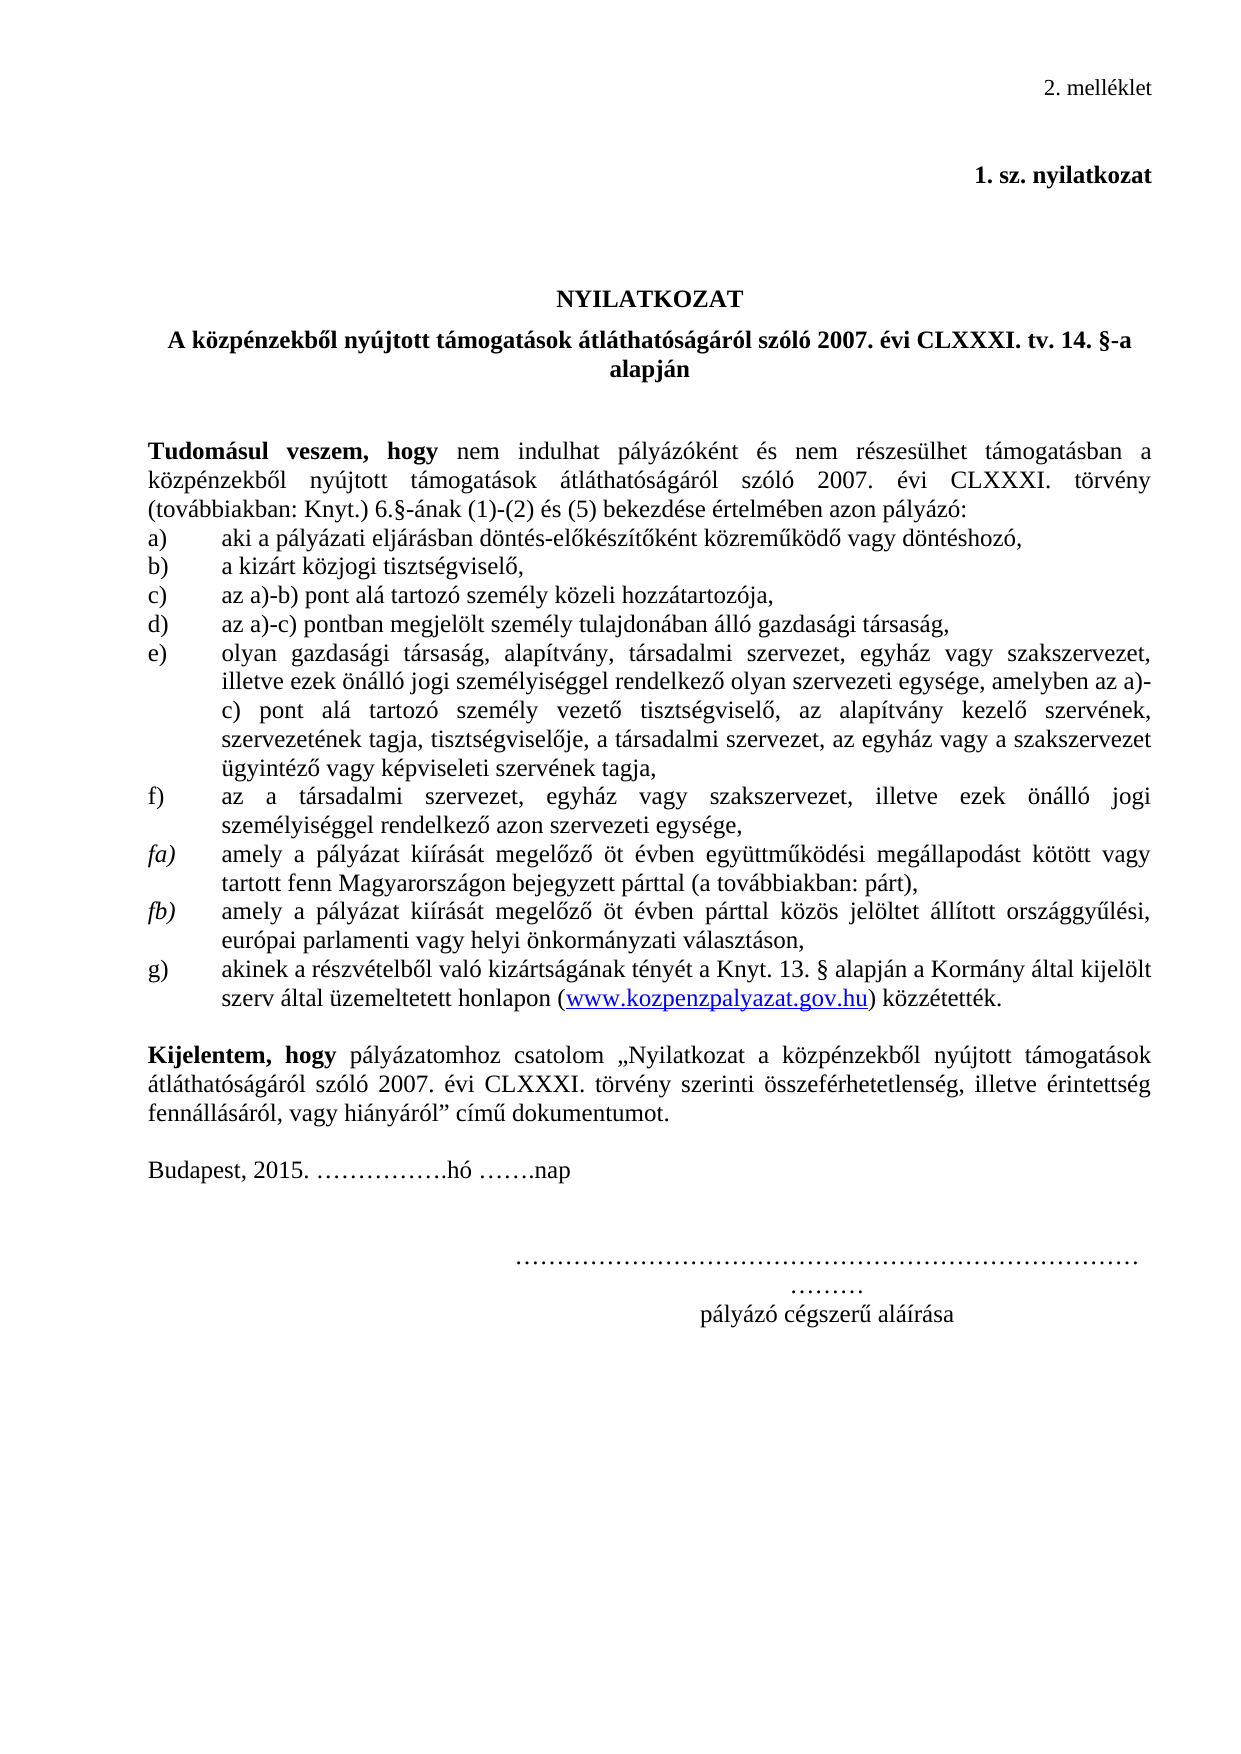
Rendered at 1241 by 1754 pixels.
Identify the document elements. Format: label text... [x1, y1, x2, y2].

text g) akinek a részvételből való kizártságának tényét a Knyt. 13. § alapján a Kormány által kijelölt szerv által üzemeltetett honlapon (www.kozpenzpalyazat.gov.hu) közzétették. [148, 954, 1152, 1011]
text NYILATKOZAT [148, 284, 1152, 313]
text b) a kizárt közjogi tisztségviselő, [148, 551, 1152, 580]
text Budapest, 2015. …………….hó …….nap [148, 1155, 1152, 1184]
text c) az a)-b) pont alá tartozó személy közeli hozzátartozója, [148, 580, 1152, 609]
text fb) amely a pályázat kiírását megelőző öt évben párttal közös jelöltet állított országgyűlési, európai parlamenti vagy helyi önkormányzati választáson, [148, 896, 1152, 954]
text ………………………………………………………………………… [502, 1241, 1152, 1299]
text fa) amely a pályázat kiírását megelőző öt évben együttműködési megállapodást kötött vagy tartott fenn Magyarországon bejegyzett párttal (a továbbiakban: párt), [148, 839, 1152, 896]
text e) olyan gazdasági társaság, alapítvány, társadalmi szervezet, egyház vagy szakszervezet, illetve ezek önálló jogi személyiséggel rendelkező olyan szervezeti egysége, amelyben az a)-c) pont alá tartozó személy vezető tisztségviselő, az alapítvány kezelő szervének, szervezetének tagja, tisztségviselője, a társadalmi szervezet, az egyház vagy a szakszervezet ügyintéző vagy képviseleti szervének tagja, [148, 638, 1152, 781]
text Kijelentem, hogy pályázatomhoz csatolom „Nyilatkozat a közpénzekből nyújtott támogatások átláthatóságáról szóló 2007. évi CLXXXI. törvény szerinti összeférhetetlenség, illetve érintettség fennállásáról, vagy hiányáról” című dokumentumot. [148, 1040, 1152, 1126]
text A közpénzekből nyújtott támogatások átláthatóságáról szóló 2007. évi CLXXXI. tv. 14. §-a alapján [148, 325, 1152, 383]
text pályázó cégszerű aláírása [502, 1299, 1152, 1328]
text d) az a)-c) pontban megjelölt személy tulajdonában álló gazdasági társaság, [148, 609, 1152, 638]
text 1. sz. nyilatkozat [148, 160, 1152, 189]
text f) az a társadalmi szervezet, egyház vagy szakszervezet, illetve ezek önálló jogi személyiséggel rendelkező azon szervezeti egysége, [148, 781, 1152, 839]
text Tudomásul veszem, hogy nem indulhat pályázóként és nem részesülhet támogatásban a közpénzekből nyújtott támogatások átláthatóságáról szóló 2007. évi CLXXXI. törvény (továbbiakban: Knyt.) 6.§-ának (1)-(2) és (5) bekezdése értelmében azon pályázó: [148, 436, 1152, 523]
text a) aki a pályázati eljárásban döntés-előkészítőként közreműködő vagy döntéshozó, [148, 523, 1152, 551]
